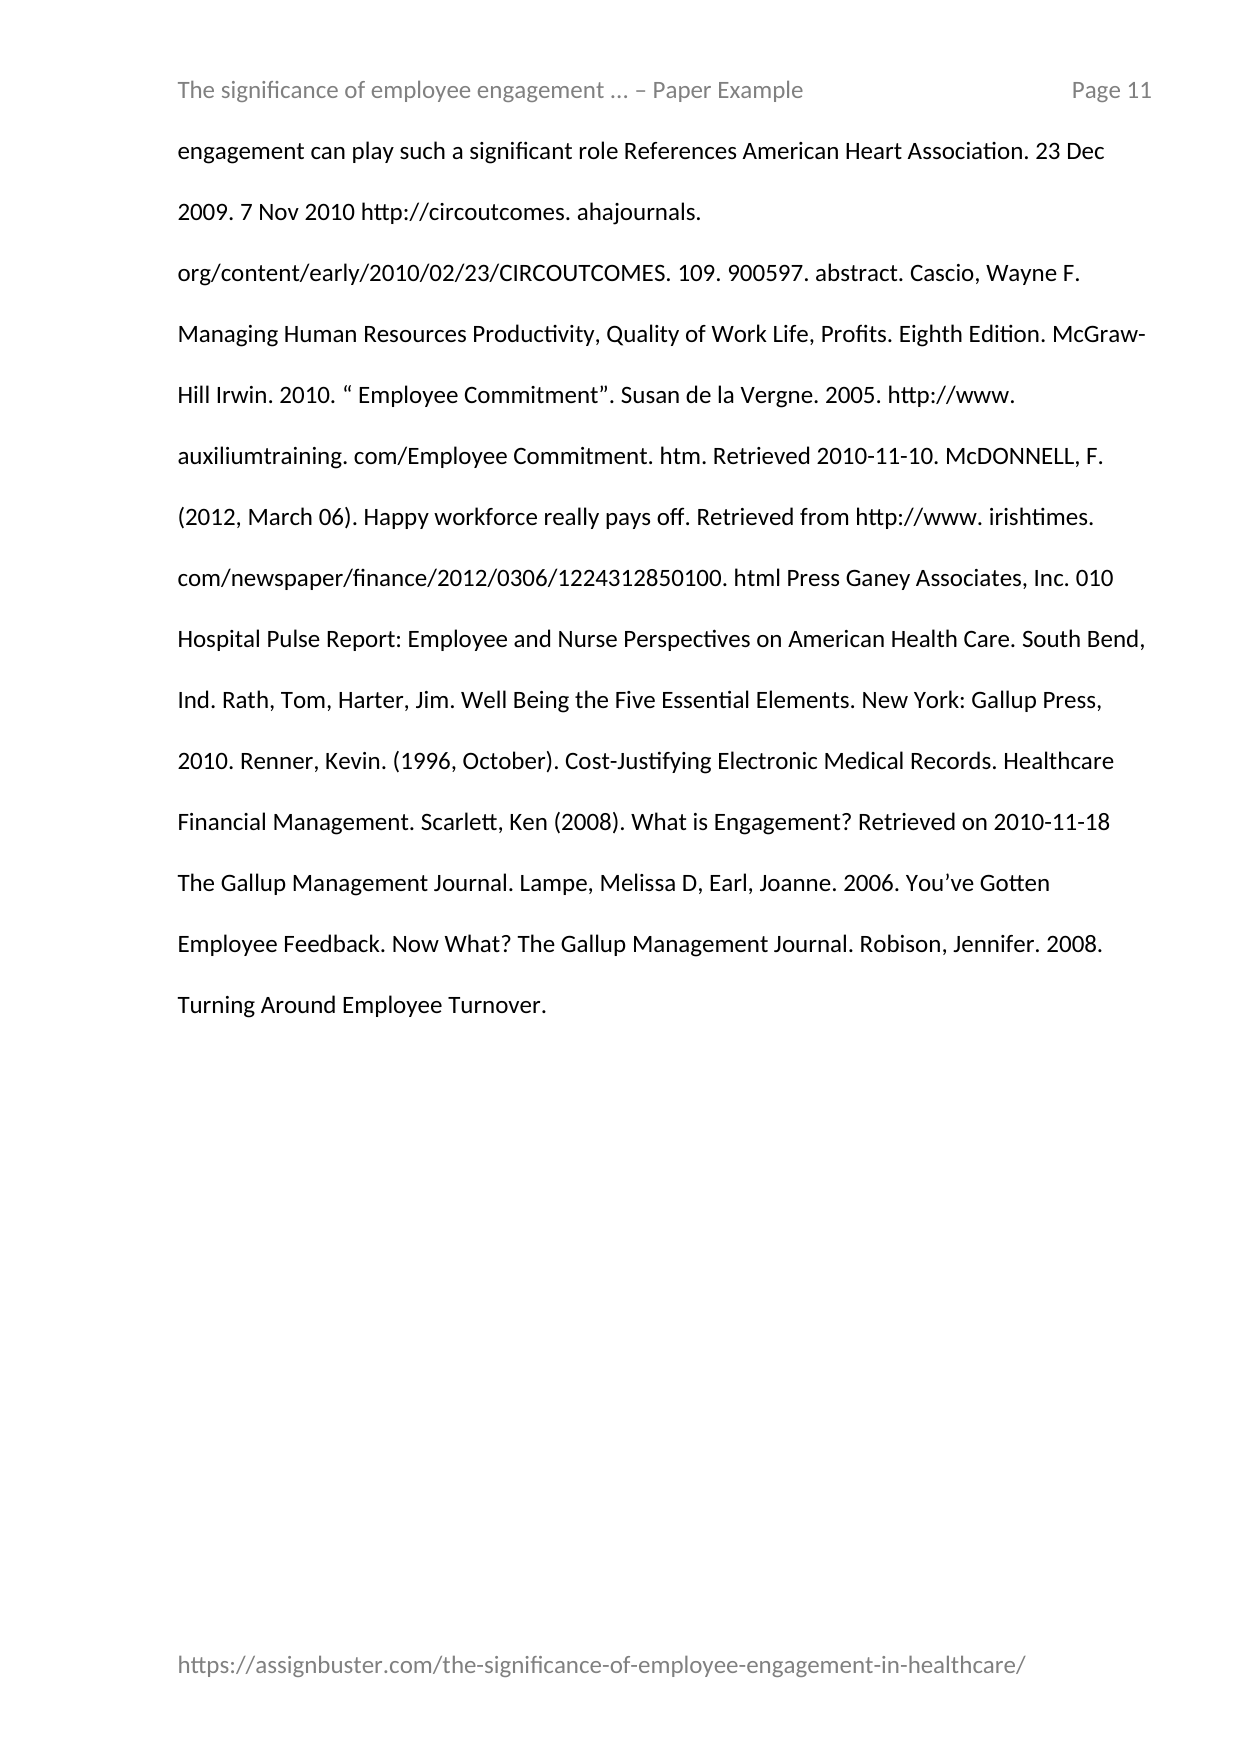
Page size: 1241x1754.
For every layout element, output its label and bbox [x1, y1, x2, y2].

text [177, 135, 1152, 1020]
